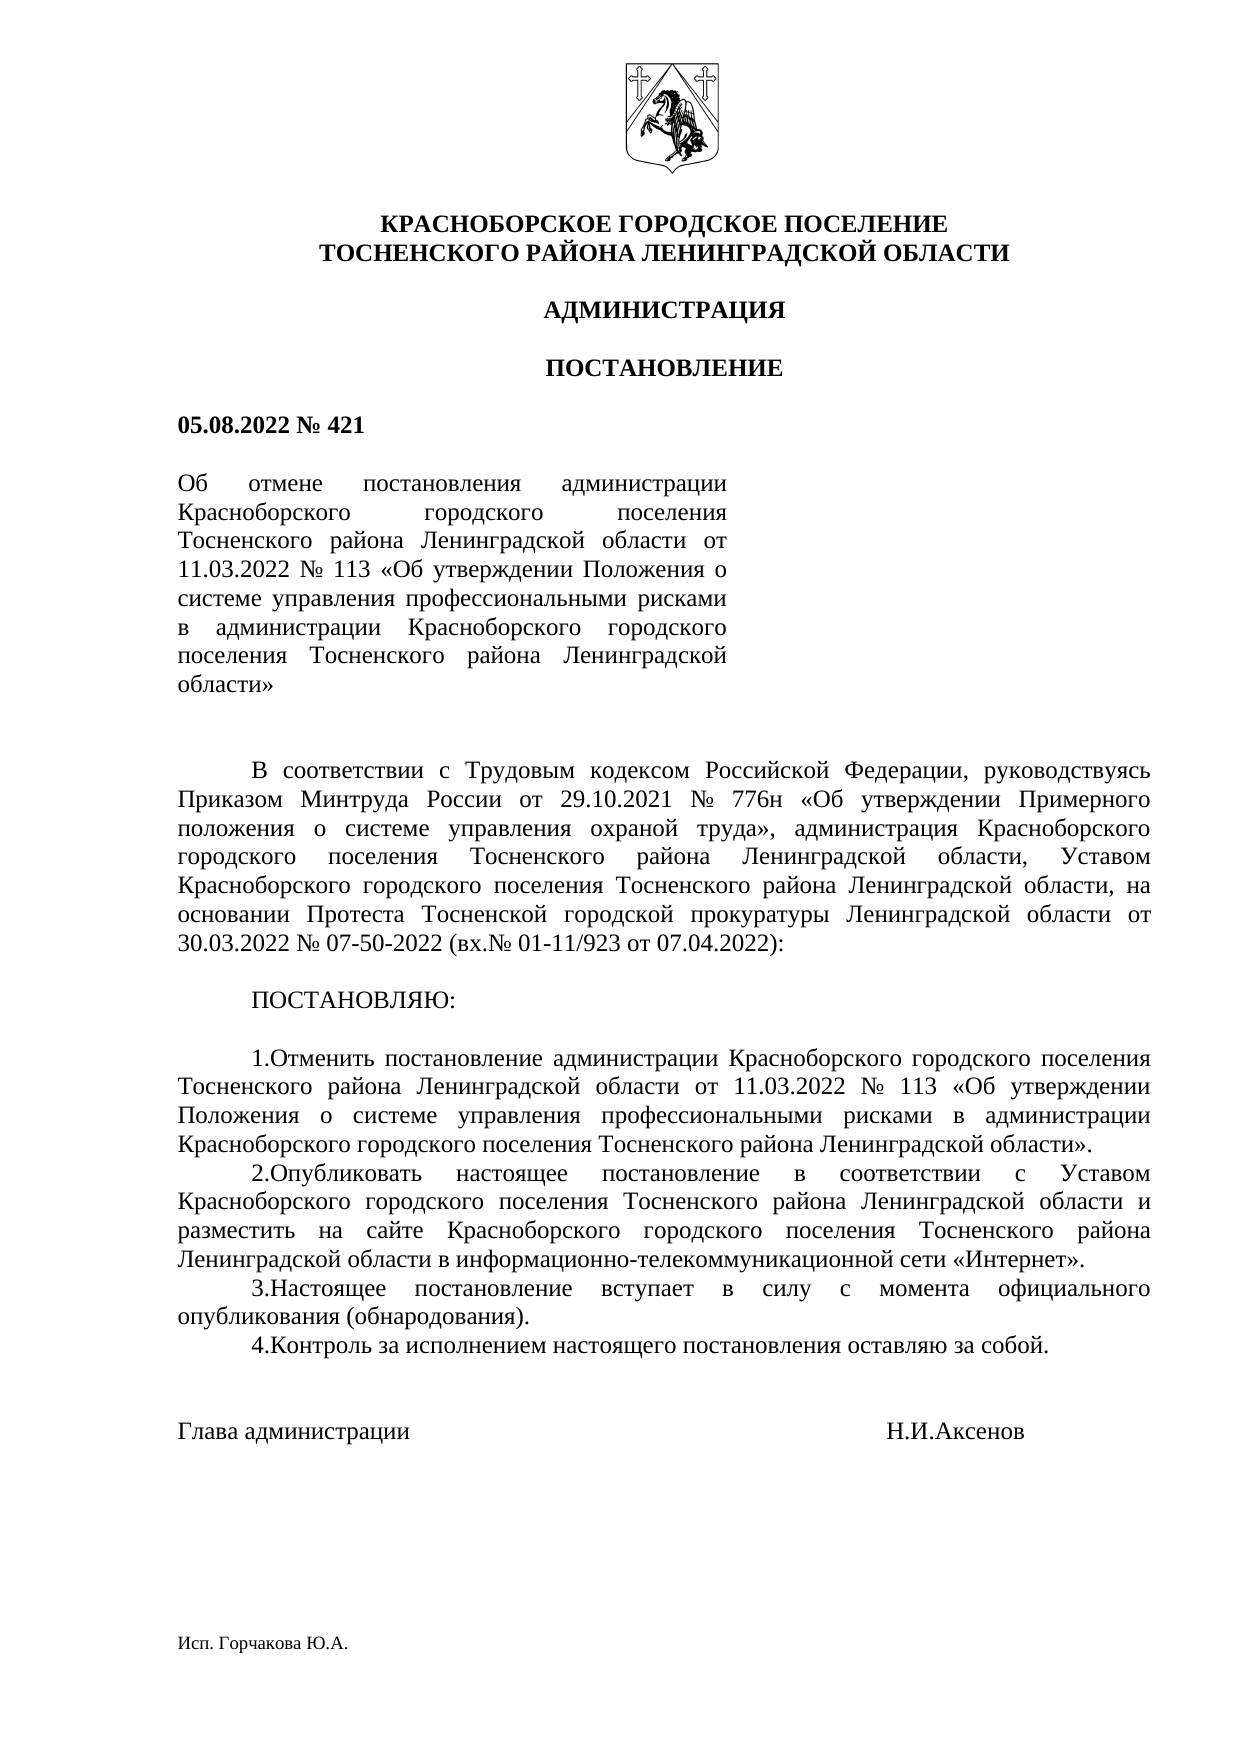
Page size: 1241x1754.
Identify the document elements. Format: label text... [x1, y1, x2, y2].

text Глава администрации Н.И.Аксенов [177, 1416, 1152, 1445]
table_header Об отмене постановления администрации Красноборского городского поселения Тосненского района Ленинградской области от 11.03.2022 № 113 «Об утверждении Положения о системе управления профессиональными рисками в администрации Красноборского городского поселения Тосненского района Ленинградской области» [166, 468, 738, 698]
text 2.Опубликовать настоящее постановление в соответствии с Уставом Красноборского городского поселения Тосненского района Ленинградской области и разместить на сайте Красноборского городского поселения Тосненского района Ленинградской области в информационно-телекоммуникационной сети «Интернет». [177, 1158, 1152, 1273]
text ПОСТАНОВЛЯЮ: [177, 985, 1152, 1014]
text 3.Настоящее постановление вступает в силу с момента официального опубликования (обнародования). [177, 1273, 1152, 1330]
text АДМИНИСТРАЦИЯ [177, 295, 1152, 324]
text ТОСНЕНСКОГО РАЙОНА ЛЕНИНГРАДСКОЙ ОБЛАСТИ [177, 238, 1152, 267]
text 05.08.2022 № 421 [177, 410, 1152, 439]
text 4.Контроль за исполнением настоящего постановления оставляю за собой. [177, 1330, 1152, 1359]
text В соответствии с Трудовым кодексом Российской Федерации, руководствуясь Приказом Минтруда России от 29.10.2021 № 776н «Об утверждении Примерного положения о системе управления охраной труда», администрация Красноборского городского поселения Тосненского района Ленинградской области, Уставом Красноборского городского поселения Тосненского района Ленинградской области, на основании Протеста Тосненской городской прокуратуры Ленинградской области от 30.03.2022 № 07-50-2022 (вх.№ 01-11/923 от 07.04.2022): [177, 755, 1152, 956]
text 1.Отменить постановление администрации Красноборского городского поселения Тосненского района Ленинградской области от 11.03.2022 № 113 «Об утверждении Положения о системе управления профессиональными рисками в администрации Красноборского городского поселения Тосненского района Ленинградской области». [177, 1043, 1152, 1158]
text КРАСНОБОРСКОЕ ГОРОДСКОЕ ПОСЕЛЕНИЕ [177, 209, 1152, 238]
text ПОСТАНОВЛЕНИЕ [177, 353, 1152, 382]
text Исп. Горчакова Ю.А. [177, 1632, 1152, 1653]
